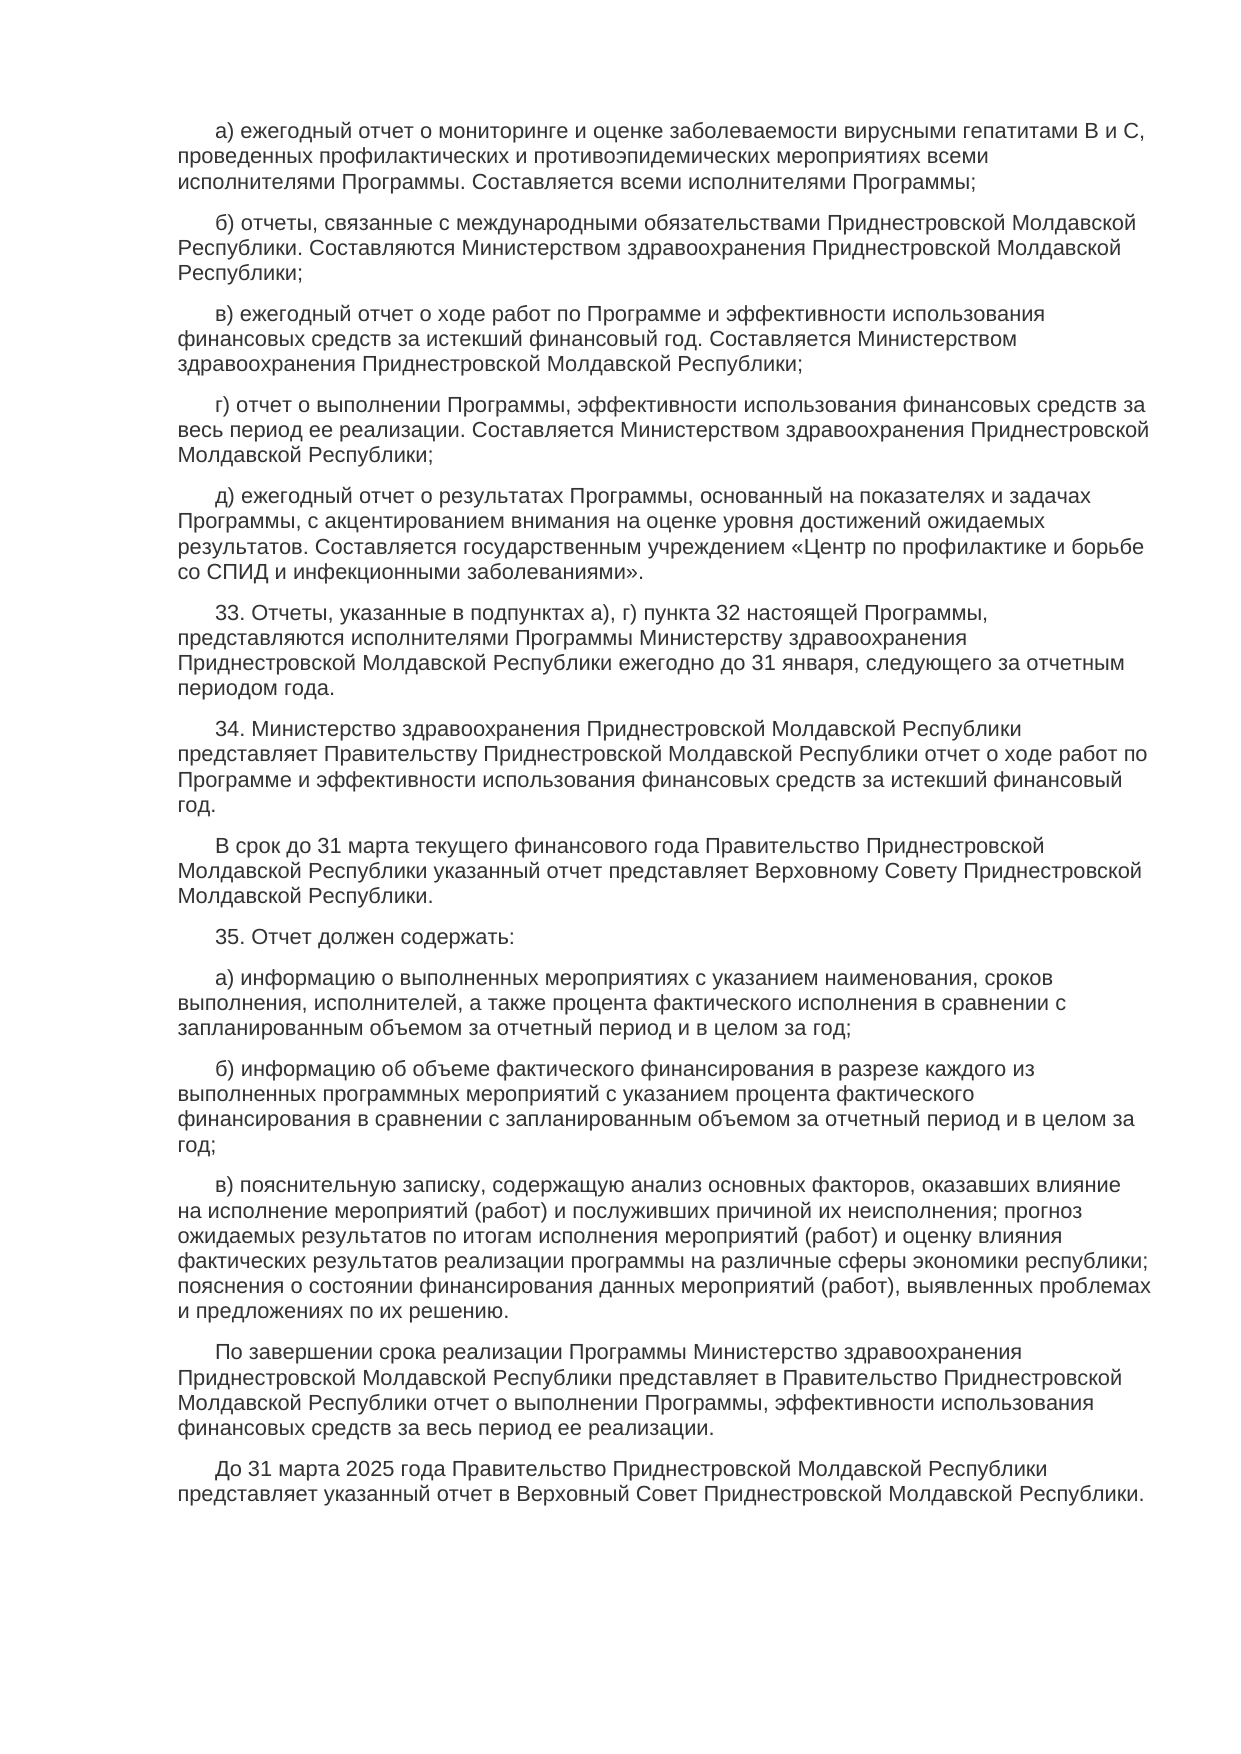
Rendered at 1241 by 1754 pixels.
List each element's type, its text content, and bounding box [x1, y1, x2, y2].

text а) ежегодный отчет о мониторинге и оценке заболеваемости вирусными гепатитами В и С, проведенных профилактических и противоэпидемических мероприятиях всеми исполнителями Программы. Составляется всеми исполнителями Программы; [177, 118, 1152, 194]
text б) отчеты, связанные с международными обязательствами Приднестровской Молдавской Республики. Составляются Министерством здравоохранения Приднестровской Молдавской Республики; [177, 209, 1152, 285]
text По завершении срока реализации Программы Министерство здравоохранения Приднестровской Молдавской Республики представляет в Правительство Приднестровской Молдавской Республики отчет о выполнении Программы, эффективности использования финансовых средств за весь период ее реализации. [177, 1339, 1152, 1440]
text а) информацию о выполненных мероприятиях с указанием наименования, сроков выполнения, исполнителей, а также процента фактического исполнения в сравнении с запланированным объемом за отчетный период и в целом за год; [177, 964, 1152, 1040]
text До 31 марта 2025 года Правительство Приднестровской Молдавской Республики представляет указанный отчет в Верховный Совет Приднестровской Молдавской Республики. [177, 1456, 1152, 1506]
text д) ежегодный отчет о результатах Программы, основанный на показателях и задачах Программы, с акцентированием внимания на оценке уровня достижений ожидаемых результатов. Составляется государственным учреждением «Центр по профилактике и борьбе со СПИД и инфекционными заболеваниями». [177, 483, 1152, 584]
text в) пояснительную записку, содержащую анализ основных факторов, оказавших влияние на исполнение мероприятий (работ) и послуживших причиной их неисполнения; прогноз ожидаемых результатов по итогам исполнения мероприятий (работ) и оценку влияния фактических результатов реализации программы на различные сферы экономики республики; пояснения о состоянии финансирования данных мероприятий (работ), выявленных проблемах и предложениях по их решению. [177, 1172, 1152, 1323]
text В срок до 31 марта текущего финансового года Правительство Приднестровской Молдавской Республики указанный отчет представляет Верховному Совету Приднестровской Молдавской Республики. [177, 832, 1152, 908]
text 34. Министерство здравоохранения Приднестровской Молдавской Республики представляет Правительству Приднестровской Молдавской Республики отчет о ходе работ по Программе и эффективности использования финансовых средств за истекший финансовый год. [177, 716, 1152, 817]
text в) ежегодный отчет о ходе работ по Программе и эффективности использования финансовых средств за истекший финансовый год. Составляется Министерством здравоохранения Приднестровской Молдавской Республики; [177, 301, 1152, 376]
text 33. Отчеты, указанные в подпунктах а), г) пункта 32 настоящей Программы, представляются исполнителями Программы Министерству здравоохранения Приднестровской Молдавской Республики ежегодно до 31 января, следующего за отчетным периодом года. [177, 599, 1152, 700]
text б) информацию об объеме фактического финансирования в разрезе каждого из выполненных программных мероприятий с указанием процента фактического финансирования в сравнении с запланированным объемом за отчетный период и в целом за год; [177, 1056, 1152, 1157]
text г) отчет о выполнении Программы, эффективности использования финансовых средств за весь период ее реализации. Составляется Министерством здравоохранения Приднестровской Молдавской Республики; [177, 392, 1152, 467]
text 35. Отчет должен содержать: [177, 924, 1152, 949]
